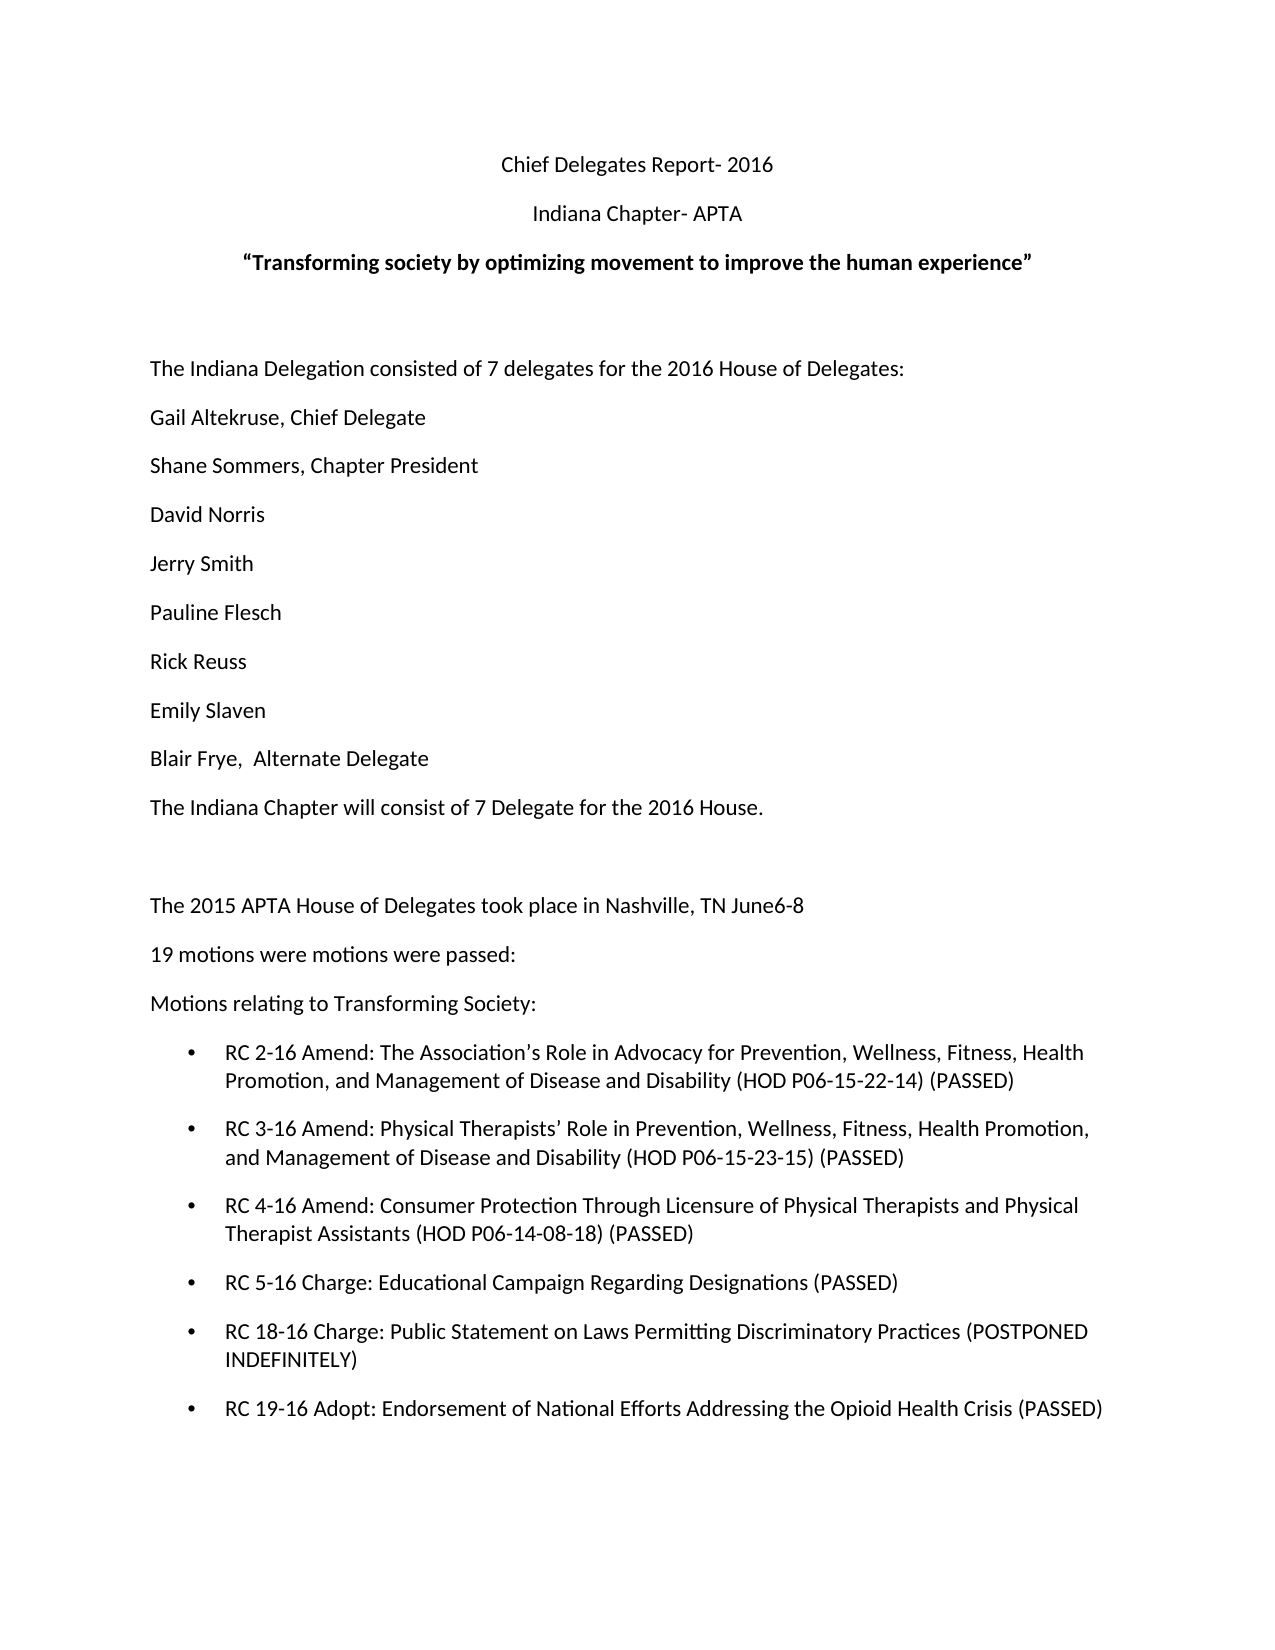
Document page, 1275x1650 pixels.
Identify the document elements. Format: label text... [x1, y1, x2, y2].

text Motions relating to Transforming Society: [150, 989, 1125, 1017]
text Jerry Smith [150, 549, 1125, 577]
text Rick Reuss [150, 647, 1125, 675]
list RC 18-16 Charge: Public Statement on Laws Permitting Discriminatory Practices (POSTPONED INDEFINITELY) [187, 1317, 1125, 1373]
list RC 2-16 Amend: The Association’s Role in Advocacy for Prevention, Wellness, Fitness, Health Promotion, and Management of Disease and Disability (HOD P06-15-22-14) (PASSED) [187, 1038, 1125, 1094]
text Emily Slaven [150, 696, 1125, 724]
text Indiana Chapter- APTA [150, 199, 1125, 227]
text Shane Sommers, Chapter President [150, 451, 1125, 479]
text David Norris [150, 500, 1125, 528]
text The 2015 APTA House of Delegates took place in Nashville, TN June6-8 [150, 891, 1125, 919]
text “Transforming society by optimizing movement to improve the human experience” [150, 248, 1125, 276]
text Blair Frye, Alternate Delegate [150, 744, 1125, 773]
text 19 motions were motions were passed: [150, 940, 1125, 968]
text Chief Delegates Report- 2016 [150, 150, 1125, 178]
text Pauline Flesch [150, 598, 1125, 626]
list RC 5-16 Charge: Educational Campaign Regarding Designations (PASSED) [187, 1268, 1125, 1296]
list RC 19-16 Adopt: Endorsement of National Efforts Addressing the Opioid Health Crisis (PASSED) [187, 1394, 1125, 1422]
text The Indiana Chapter will consist of 7 Delegate for the 2016 House. [150, 793, 1125, 821]
text Gail Altekruse, Chief Delegate [150, 403, 1125, 431]
list RC 3-16 Amend: Physical Therapists’ Role in Prevention, Wellness, Fitness, Health Promotion, and Management of Disease and Disability (HOD P06-15-23-15) (PASSED) [187, 1114, 1125, 1171]
text The Indiana Delegation consisted of 7 delegates for the 2016 House of Delegates: [150, 354, 1125, 382]
list RC 4-16 Amend: Consumer Protection Through Licensure of Physical Therapists and Physical Therapist Assistants (HOD P06-14-08-18) (PASSED) [187, 1191, 1125, 1247]
